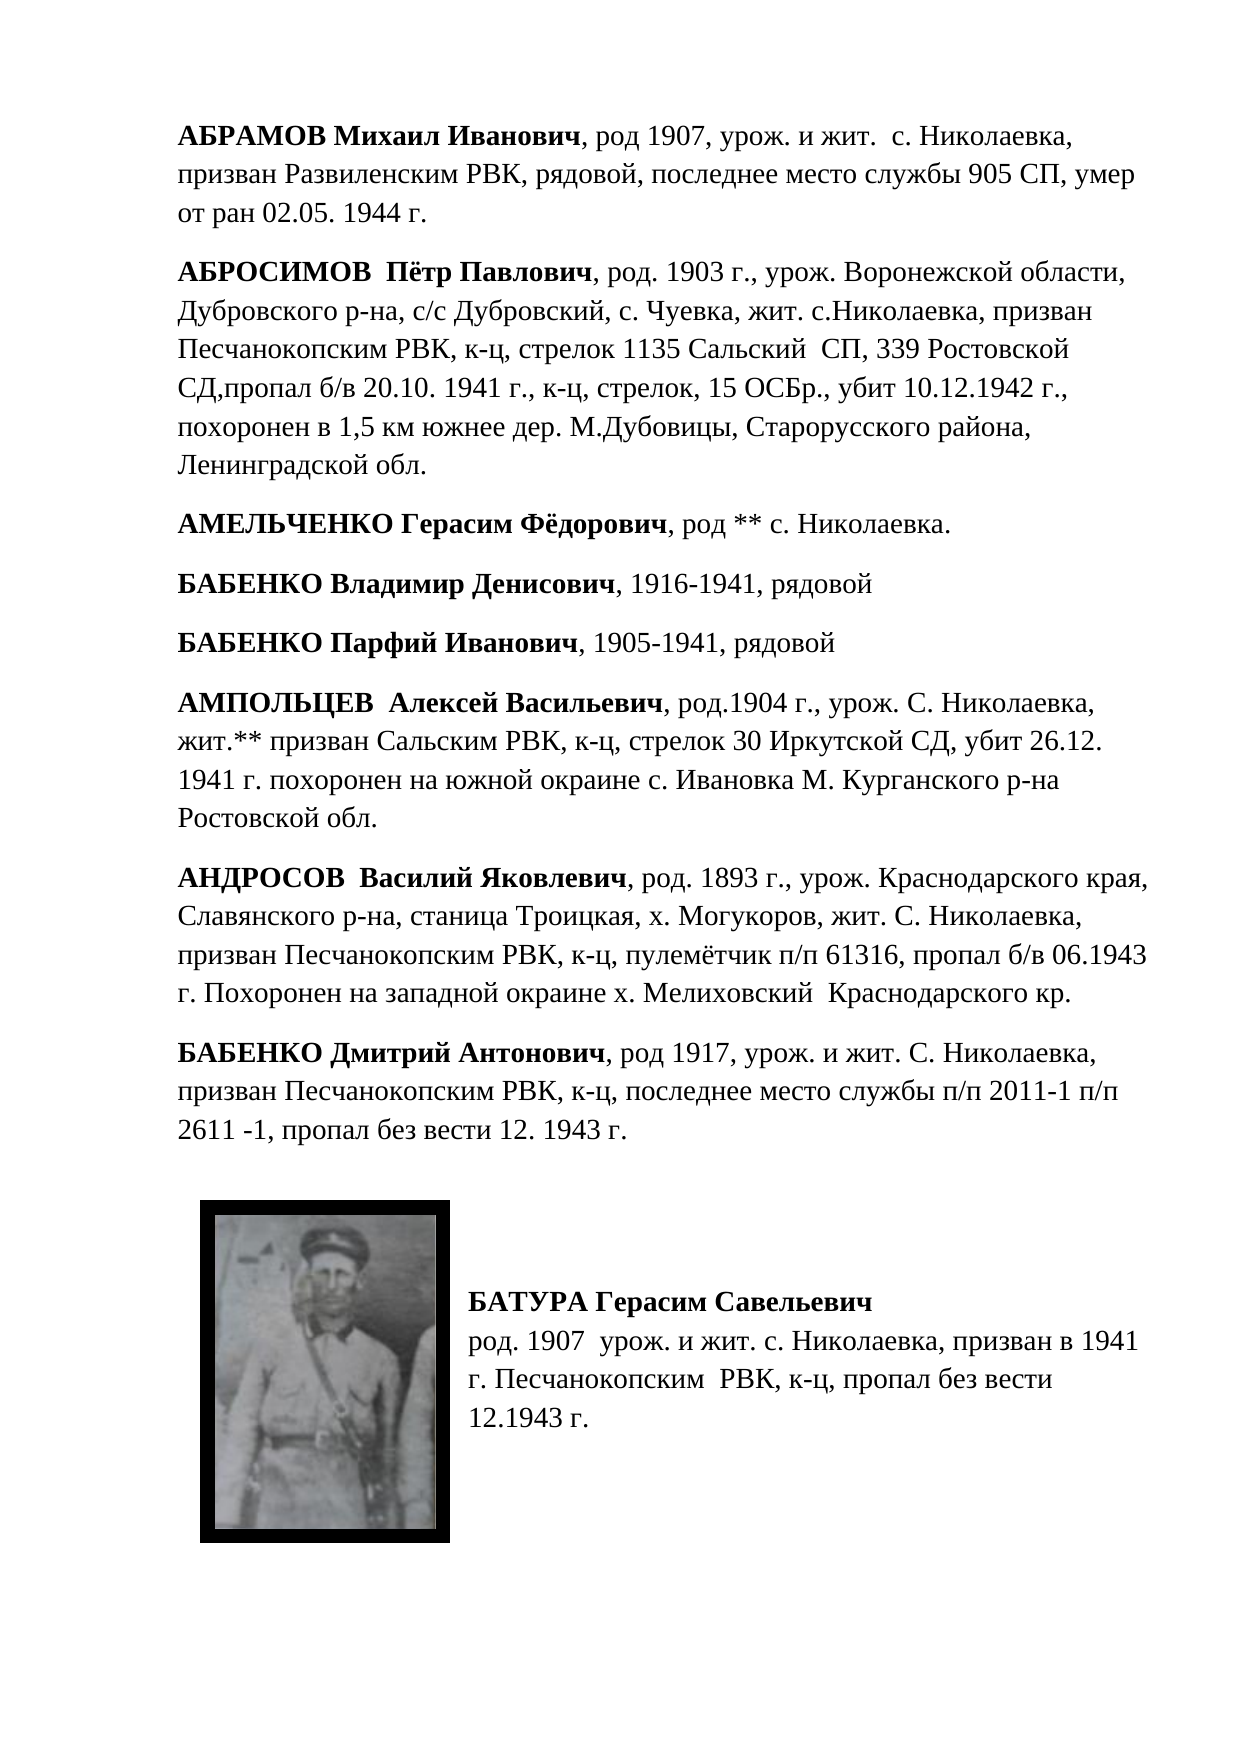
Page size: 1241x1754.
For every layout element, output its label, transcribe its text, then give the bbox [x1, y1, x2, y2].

text БАБЕНКО Дмитрий Антонович, род 1917, урож. и жит. С. Николаевка, призван Песчанокопским РВК, к-ц, последнее место службы п/п 2011-1 п/п 2611 -1, пропал без вести 12. 1943 г. [177, 1035, 1152, 1145]
text БАБЕНКО Парфий Иванович, 1905-1941, рядовой [177, 625, 1152, 659]
text АНДРОСОВ Василий Яковлевич, род. 1893 г., урож. Краснодарского края, Славянского р-на, станица Троицкая, х. Могукоров, жит. С. Николаевка, призван Песчанокопским РВК, к-ц, пулемётчик п/п 61316, пропал б/в 06.1943 г. Похоронен на западной окраине х. Мелиховский Краснодарского кр. [177, 860, 1152, 1009]
text АМПОЛЬЦЕВ Алексей Васильевич, род.1904 г., урож. С. Николаевка, жит.** призван Сальским РВК, к-ц, стрелок 30 Иркутской СД, убит 26.12. 1941 г. похоронен на южной окраине с. Ивановка М. Курганского р-на Ростовской обл. [177, 685, 1152, 834]
text АБРОСИМОВ Пётр Павлович, род. 1903 г., урож. Воронежской области, Дубровского р-на, с/с Дубровский, с. Чуевка, жит. с.Николаевка, призван Песчанокопским РВК, к-ц, стрелок 1135 Сальский СП, 339 Ростовской СД,пропал б/в 20.10. 1941 г., к-ц, стрелок, 15 ОСБр., убит 10.12.1942 г., похоронен в 1,5 км южнее дер. М.Дубовицы, Старорусского района, Ленинградской обл. [177, 254, 1152, 481]
text АМЕЛЬЧЕНКО Герасим Фёдорович, род ** с. Николаевка. [177, 507, 1152, 540]
text АБРАМОВ Михаил Иванович, род 1907, урож. и жит. с. Николаевка, призван Развиленским РВК, рядовой, последнее место службы 905 СП, умер от ран 02.05. 1944 г. [177, 118, 1152, 229]
picture [215, 1215, 436, 1529]
text БАБЕНКО Владимир Денисович, 1916-1941, рядовой [177, 566, 1152, 599]
text БАТУРА Герасим Савельевич род. 1907 урож. и жит. с. Николаевка, призван в 1941 г. Песчанокопским РВК, к-ц, пропал без вести 12.1943 г. [177, 1284, 1152, 1581]
